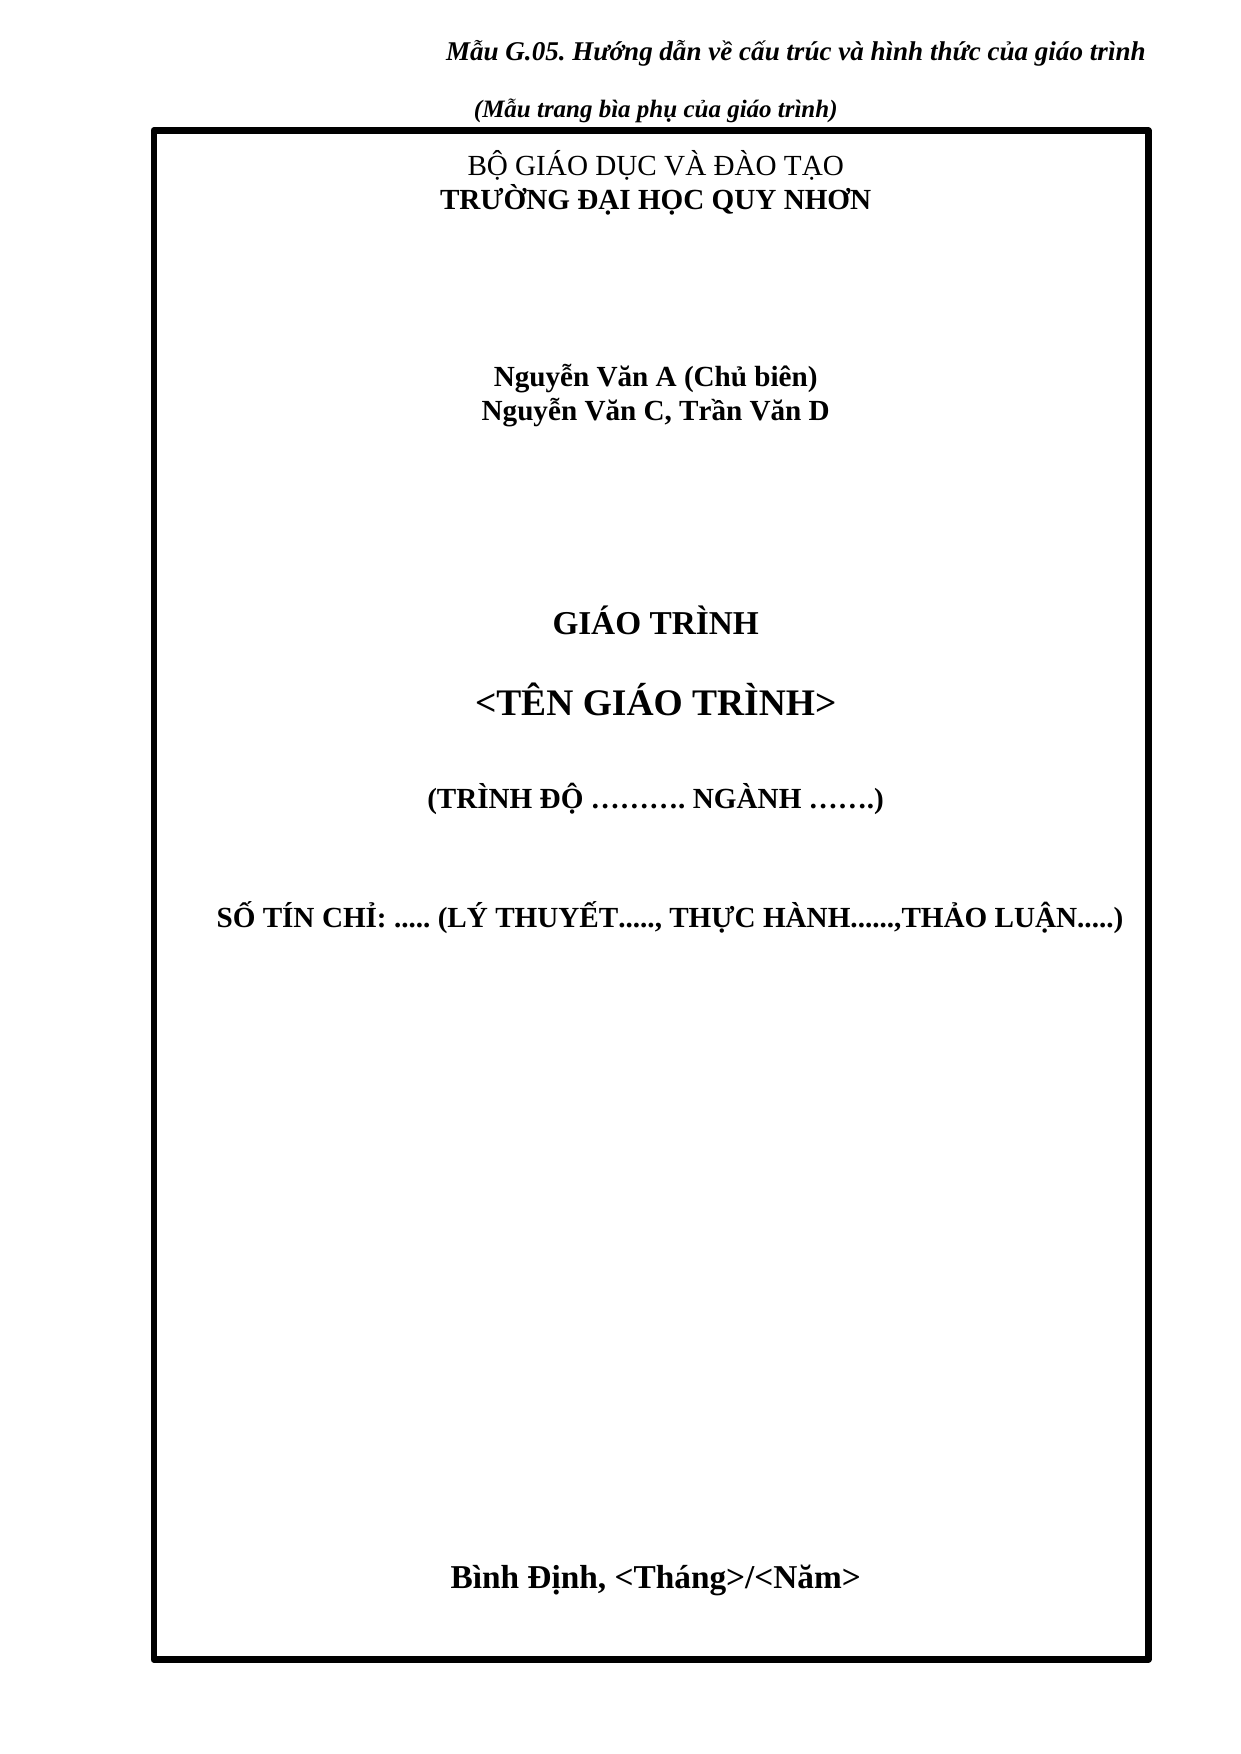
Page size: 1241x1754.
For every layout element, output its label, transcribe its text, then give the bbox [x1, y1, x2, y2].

text Nguyễn Văn C, Trần Văn D [165, 393, 1146, 426]
text SỐ TÍN CHỈ: ..... (LÝ THUYẾT....., THỰC HÀNH......,THẢO LUẬN.....) [165, 901, 1146, 934]
text (Mẫu trang bìa phụ của giáo trình) [165, 94, 1146, 123]
text (TRÌNH ĐỘ ………. NGÀNH …….) [165, 781, 1146, 814]
text Nguyễn Văn A (Chủ biên) [165, 359, 1146, 393]
text TRƯỜNG ĐẠI HỌC QUY NHƠN [165, 182, 1146, 215]
text GIÁO TRÌNH [165, 603, 1146, 642]
text BỘ GIÁO DỤC VÀ ĐÀO TẠO [165, 148, 1146, 182]
text <TÊN GIÁO TRÌNH> [165, 680, 1146, 723]
text Bình Định, <Tháng>/<Năm> [165, 1557, 1146, 1595]
